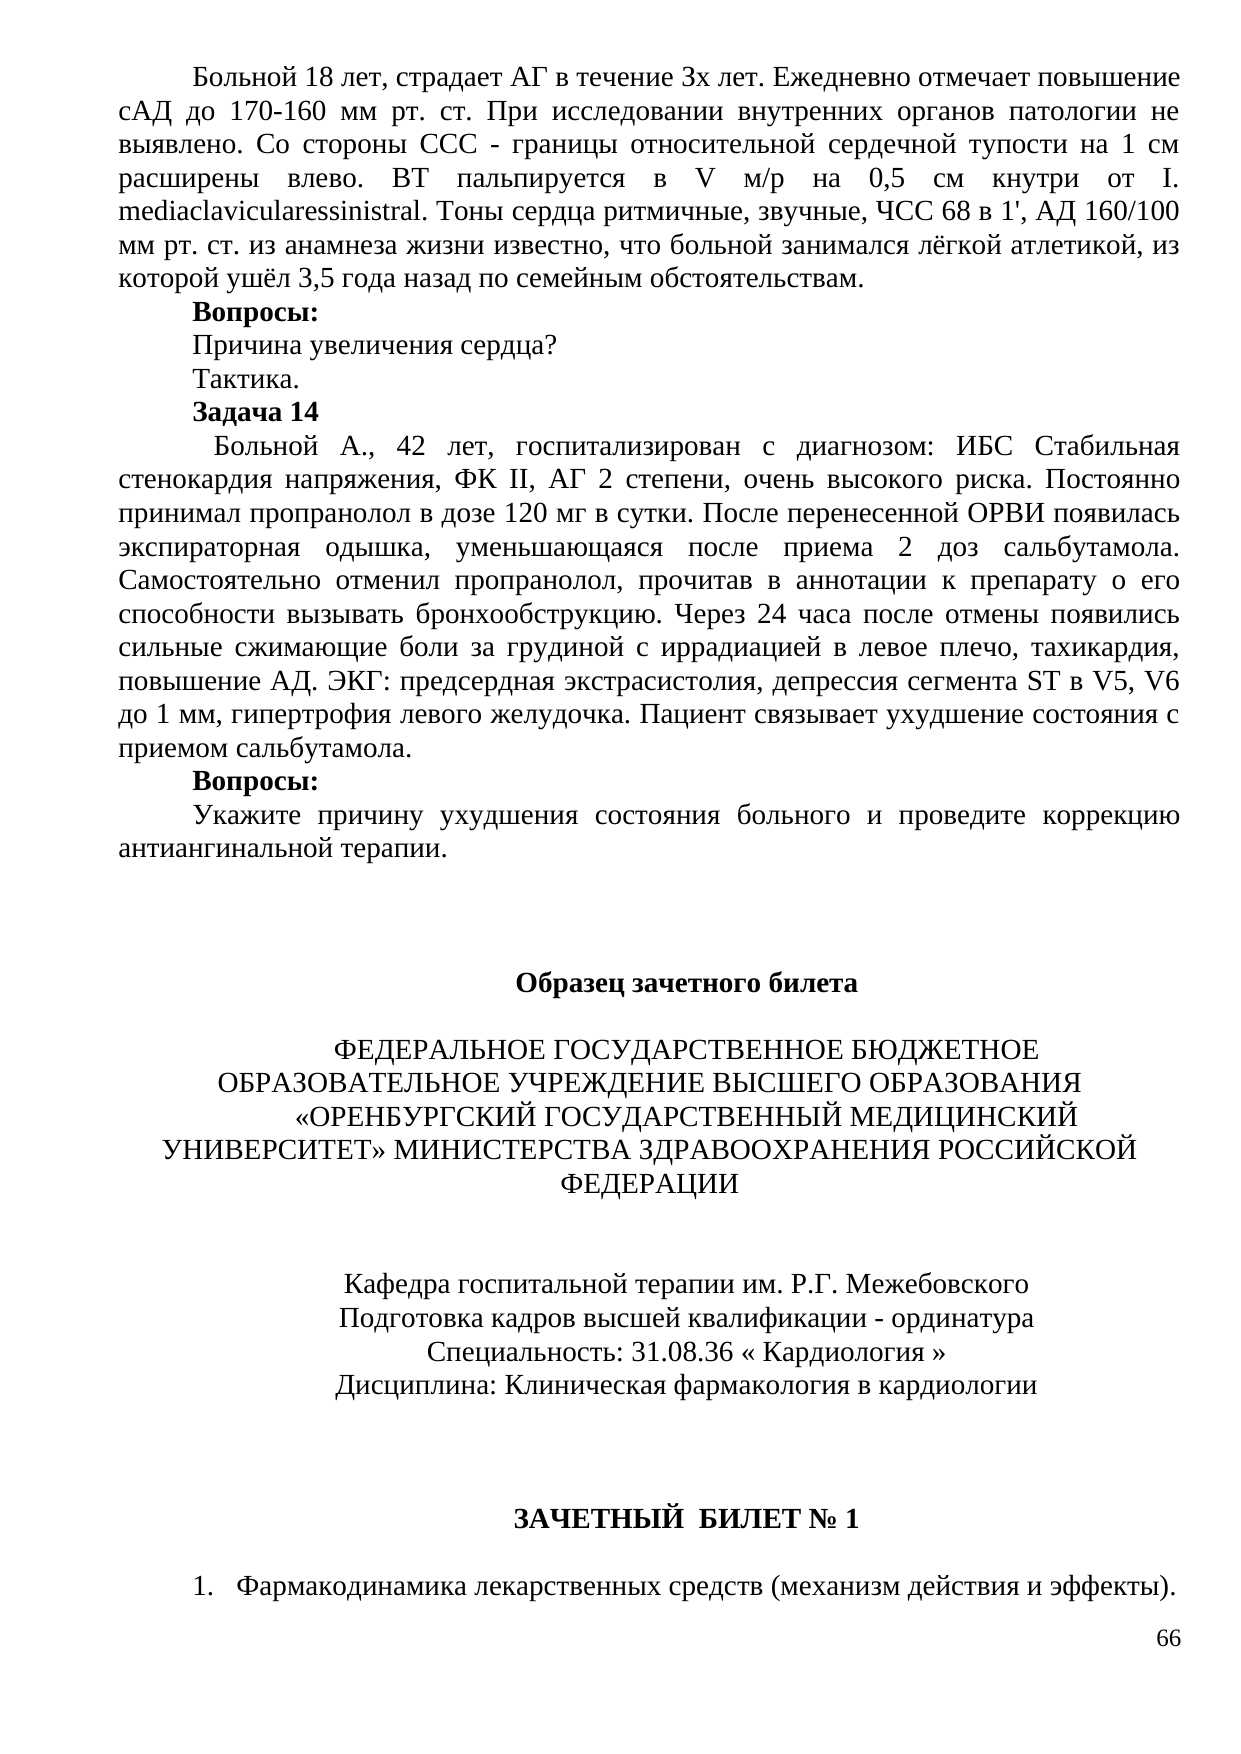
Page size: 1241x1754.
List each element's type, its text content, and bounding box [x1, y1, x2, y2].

list Больной 18 лет, страдает АГ в течение Зх лет. Ежедневно отмечает повышение сАД до 170-160 мм рт. ст. При исследовании внутренних органов патологии не выявлено. Со стороны ССС - границы относительной сердечной тупости на 1 см расширены влево. ВТ пальпируется в V м/р на 0,5 см кнутри от I. mediaclavicularessinistral. Тоны сердца ритмичные, звучные, ЧСС 68 в 1', АД 160/100 мм рт. ст. из анамнеза жизни известно, что больной занимался лёгкой атлетикой, из которой ушёл 3,5 года назад по семейным обстоятельствам. [118, 59, 1181, 294]
list Задача 14 [118, 394, 1181, 428]
text Кафедра госпитальной терапии им. Р.Г. Межебовского [118, 1267, 1181, 1300]
text «ОРЕНБУРГСКИЙ ГОСУДАРСТВЕННЫЙ МЕДИЦИНСКИЙ УНИВЕРСИТЕТ» МИНИСТЕРСТВА ЗДРАВООХРАНЕНИЯ РОССИЙСКОЙ ФЕДЕРАЦИИ [118, 1099, 1181, 1199]
text Подготовка кадров высшей квалификации - ординатура [118, 1300, 1181, 1334]
list Вопросы: [118, 763, 1181, 797]
list Тактика. [118, 361, 1181, 394]
text Дисциплина: Клиническая фармакология в кардиологии [118, 1367, 1181, 1401]
list Укажите причину ухудшения состояния больного и проведите коррекцию антиангинальной терапии. [118, 797, 1181, 864]
list Больной А., 42 лет, госпитализирован с диагнозом: ИБС Стабильная стенокардия напряжения, ФК II, АГ 2 степени, очень высокого риска. Постоянно принимал пропранолол в дозе 120 мг в сутки. После перенесенной ОРВИ появилась экспираторная одышка, уменьшающаяся после приема 2 доз сальбутамола. Самостоятельно отменил пропранолол, прочитав в аннотации к препарату о его способности вызывать бронхообструкцию. Через 24 часа после отмены появились сильные сжимающие боли за грудиной с иррадиацией в левое плечо, тахикардия, повышение АД. ЭКГ: предсердная экстрасистолия, депрессия сегмента ST в V5, V6 до 1 мм, гипертрофия левого желудочка. Пациент связывает ухудшение состояния с приемом сальбутамола. [118, 428, 1181, 763]
text Специальность: 31.08.36 « Кардиология » [118, 1334, 1181, 1367]
list Причина увеличения сердца? [118, 327, 1181, 361]
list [118, 1568, 1181, 1602]
text ЗАЧЕТНЫЙ БИЛЕТ № 1 [118, 1501, 1181, 1535]
list Вопросы: [118, 294, 1181, 327]
text ФЕДЕРАЛЬНОЕ ГОСУДАРСТВЕННОЕ БЮДЖЕТНОЕ ОБРАЗОВАТЕЛЬНОЕ УЧРЕЖДЕНИЕ ВЫСШЕГО ОБРАЗОВАНИЯ [118, 1032, 1181, 1099]
list Образец зачетного билета [118, 965, 1181, 998]
